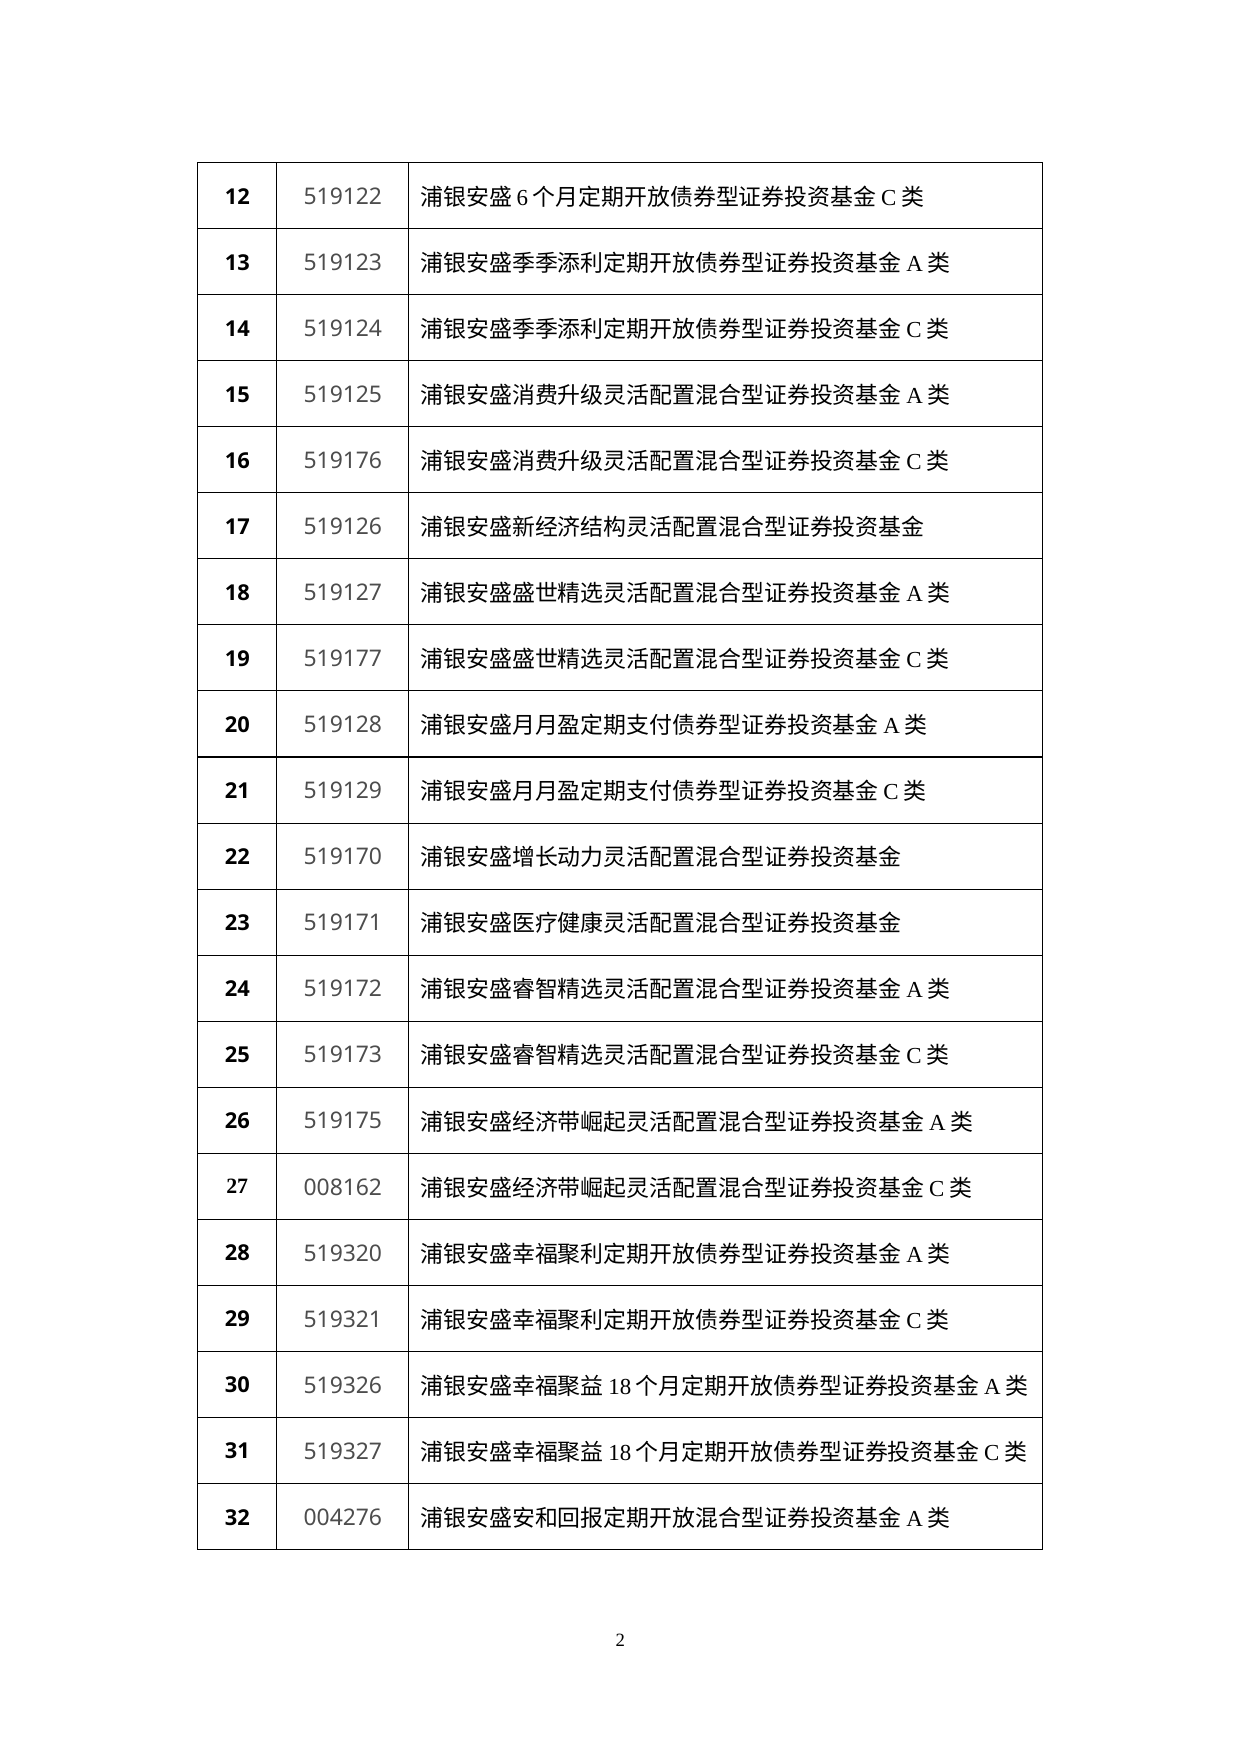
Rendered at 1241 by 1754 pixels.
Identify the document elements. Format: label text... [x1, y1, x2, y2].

table_cell 浦银安盛幸福聚利定期开放债券型证券投资基金C类 [409, 1286, 1042, 1351]
table_cell 519170 [277, 824, 408, 888]
table_cell 18 [198, 559, 276, 624]
table_cell 519173 [277, 1022, 408, 1087]
table_cell 26 [198, 1088, 276, 1153]
table_cell 浦银安盛季季添利定期开放债券型证券投资基金C类 [409, 295, 1042, 360]
table_cell 浦银安盛睿智精选灵活配置混合型证券投资基金A类 [409, 956, 1042, 1021]
table_cell 浦银安盛月月盈定期支付债券型证券投资基金A类 [409, 691, 1042, 756]
table_cell 浦银安盛幸福聚利定期开放债券型证券投资基金A类 [409, 1220, 1042, 1285]
table_cell 浦银安盛安和回报定期开放混合型证券投资基金A类 [409, 1484, 1042, 1549]
table_cell 14 [198, 295, 276, 360]
table_cell 519171 [277, 890, 408, 954]
table_cell 浦银安盛经济带崛起灵活配置混合型证券投资基金A类 [409, 1088, 1042, 1153]
table_cell 519326 [277, 1352, 408, 1417]
table_cell 519176 [277, 427, 408, 492]
table_cell 519122 [277, 163, 408, 228]
table_cell 浦银安盛幸福聚益18个月定期开放债券型证券投资基金A类 [409, 1352, 1042, 1417]
table_cell 28 [198, 1220, 276, 1285]
table_cell 519129 [277, 758, 408, 822]
table_cell 24 [198, 956, 276, 1021]
table_cell 浦银安盛季季添利定期开放债券型证券投资基金A类 [409, 229, 1042, 294]
table_cell 29 [198, 1286, 276, 1351]
table_cell 16 [198, 427, 276, 492]
table_cell 519126 [277, 493, 408, 558]
table_cell 浦银安盛6个月定期开放债券型证券投资基金C类 [409, 163, 1042, 228]
table_cell 519127 [277, 559, 408, 624]
table_cell 32 [198, 1484, 276, 1549]
table_cell 22 [198, 824, 276, 888]
table_cell 17 [198, 493, 276, 558]
table_cell 008162 [277, 1154, 408, 1219]
table_cell 519128 [277, 691, 408, 756]
table_cell 519175 [277, 1088, 408, 1153]
table_cell 519320 [277, 1220, 408, 1285]
table_cell 519177 [277, 625, 408, 690]
table_cell 12 [198, 163, 276, 228]
table_cell 519172 [277, 956, 408, 1021]
table_cell 浦银安盛医疗健康灵活配置混合型证券投资基金 [409, 890, 1042, 954]
table_cell 浦银安盛盛世精选灵活配置混合型证券投资基金C类 [409, 625, 1042, 690]
table_cell 004276 [277, 1484, 408, 1549]
table_cell 13 [198, 229, 276, 294]
table_cell 浦银安盛睿智精选灵活配置混合型证券投资基金C类 [409, 1022, 1042, 1087]
table_cell 浦银安盛经济带崛起灵活配置混合型证券投资基金C类 [409, 1154, 1042, 1219]
table_cell 浦银安盛消费升级灵活配置混合型证券投资基金A类 [409, 361, 1042, 426]
table_cell 浦银安盛增长动力灵活配置混合型证券投资基金 [409, 824, 1042, 888]
table_cell 浦银安盛盛世精选灵活配置混合型证券投资基金A类 [409, 559, 1042, 624]
table_cell 519123 [277, 229, 408, 294]
table_cell 23 [198, 890, 276, 954]
table_cell 27 [198, 1154, 276, 1219]
table_cell 浦银安盛消费升级灵活配置混合型证券投资基金C类 [409, 427, 1042, 492]
table_cell 25 [198, 1022, 276, 1087]
table_cell 30 [198, 1352, 276, 1417]
table_cell 20 [198, 691, 276, 756]
table_cell 519125 [277, 361, 408, 426]
table_cell 519124 [277, 295, 408, 360]
table_cell 15 [198, 361, 276, 426]
table_cell 19 [198, 625, 276, 690]
table_cell 浦银安盛新经济结构灵活配置混合型证券投资基金 [409, 493, 1042, 558]
table_cell 519327 [277, 1418, 408, 1483]
table_cell 519321 [277, 1286, 408, 1351]
table_cell 浦银安盛月月盈定期支付债券型证券投资基金C类 [409, 758, 1042, 822]
table_cell 浦银安盛幸福聚益18个月定期开放债券型证券投资基金C类 [409, 1418, 1042, 1483]
table_cell 31 [198, 1418, 276, 1483]
table_cell 21 [198, 758, 276, 822]
